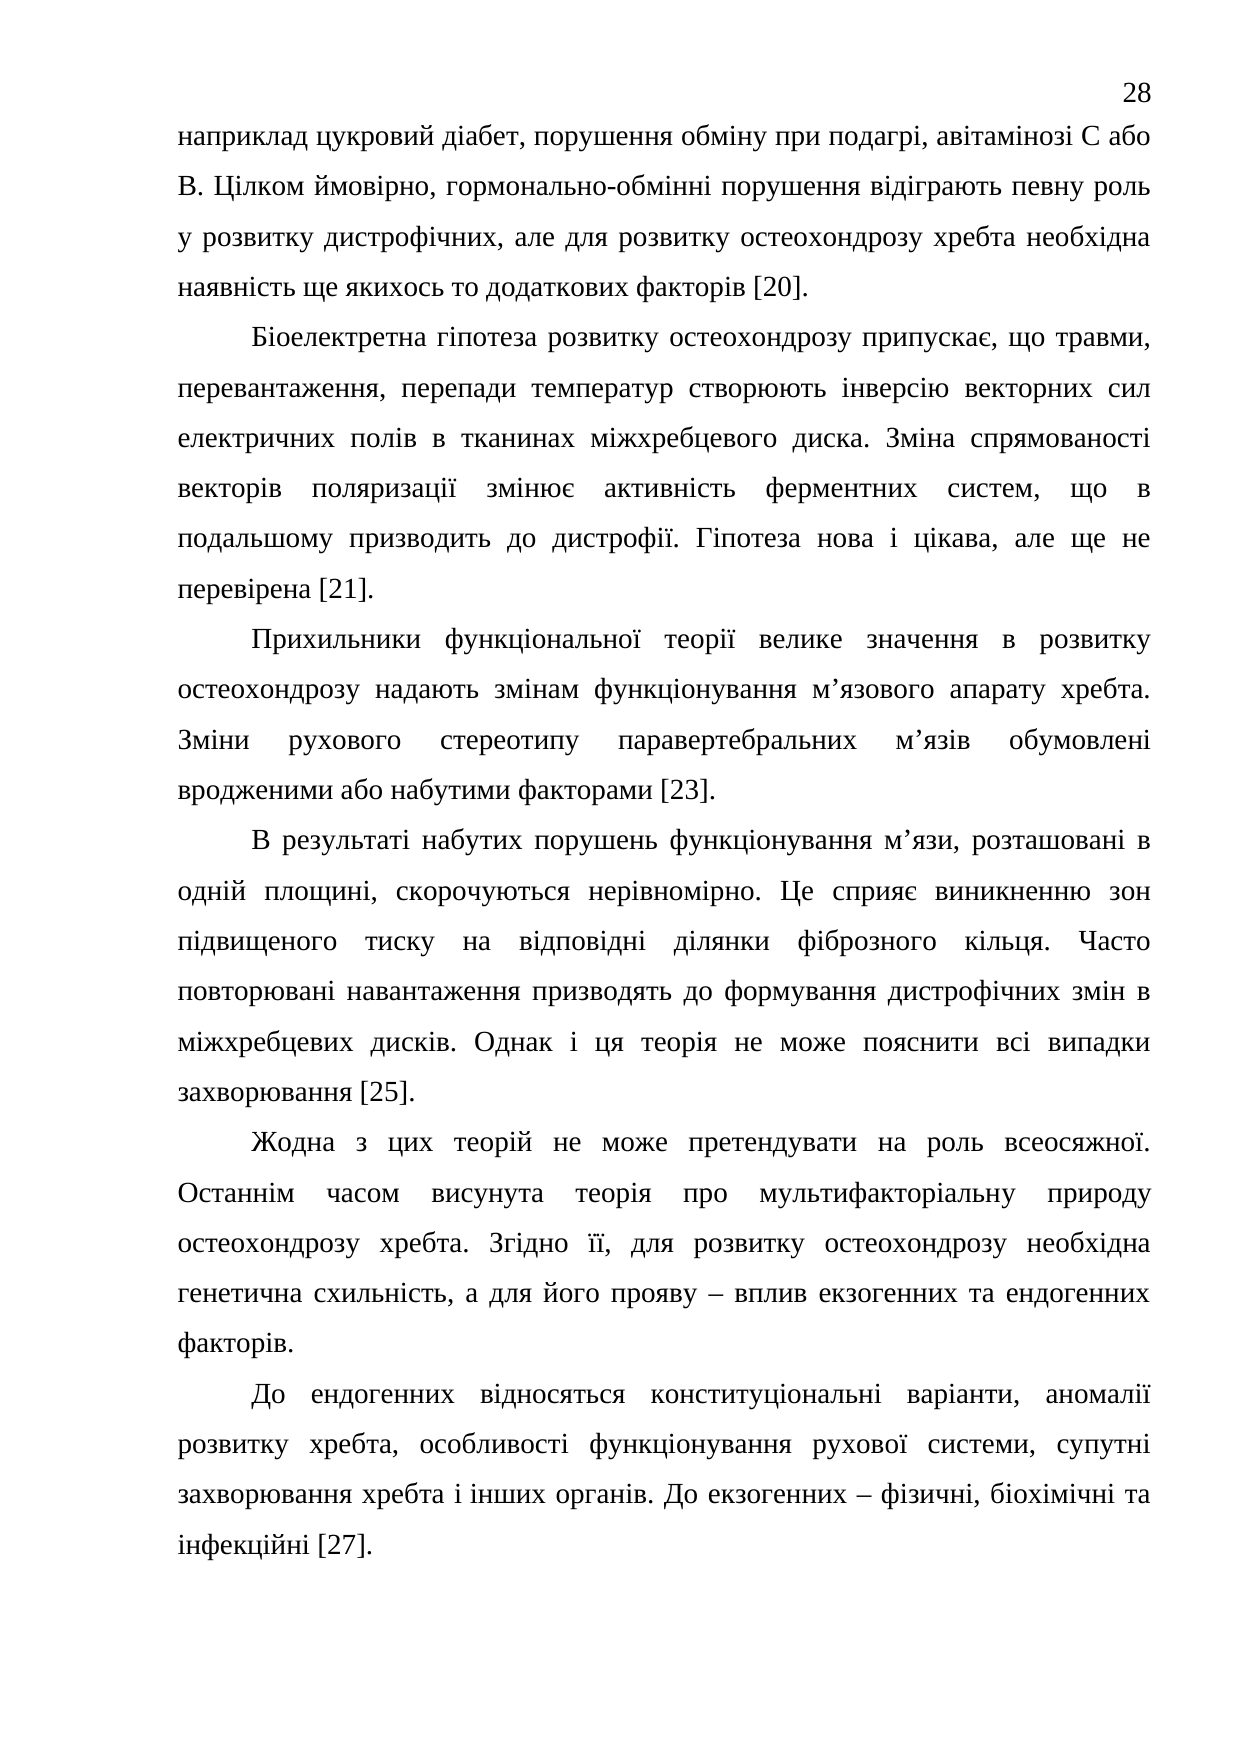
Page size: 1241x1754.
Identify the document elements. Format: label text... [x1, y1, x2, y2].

text В результаті набутих порушень функціонування м’язи, розташовані в одній площині, скорочуються нерівномірно. Це сприяє виникненню зон підвищеного тиску на відповідні ділянки фіброзного кільця. Часто повторювані навантаження призводять до формування дистрофічних змін в міжхребцевих дисків. Однак і ця теорія не може пояснити всі випадки захворювання [25]. [177, 822, 1152, 1108]
text До ендогенних відносяться конституціональні варіанти, аномалії розвитку хребта, особливості функціонування рухової системи, супутні захворювання хребта і інших органів. До екзогенних – фізичні, біохімічні та інфекційні [27]. [177, 1376, 1152, 1560]
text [177, 118, 1152, 303]
text Жодна з цих теорій не може претендувати на роль всеосяжної. Останнім часом висунута теорія про мультифакторіальну природу остеохондрозу хребта. Згідно її, для розвитку остеохондрозу необхідна генетична схильність, а для його прояву – вплив екзогенних та ендогенних факторів. [177, 1124, 1152, 1359]
text Біоелектретна гіпотеза розвитку остеохондрозу припускає, що травми, перевантаження, перепади температур створюють інверсію векторних сил електричних полів в тканинах міжхребцевого диска. Зміна спрямованості векторів поляризації змінює активність ферментних систем, що в подальшому призводить до дистрофії. Гіпотеза нова і цікава, але ще не перевірена [21]. [177, 319, 1152, 604]
text Прихильники функціональної теорії велике значення в розвитку остеохондрозу надають змінам функціонування м’язового апарату хребта. Зміни рухового стереотипу паравертебральних м’язів обумовлені вродженими або набутими факторами [23]. [177, 621, 1152, 806]
